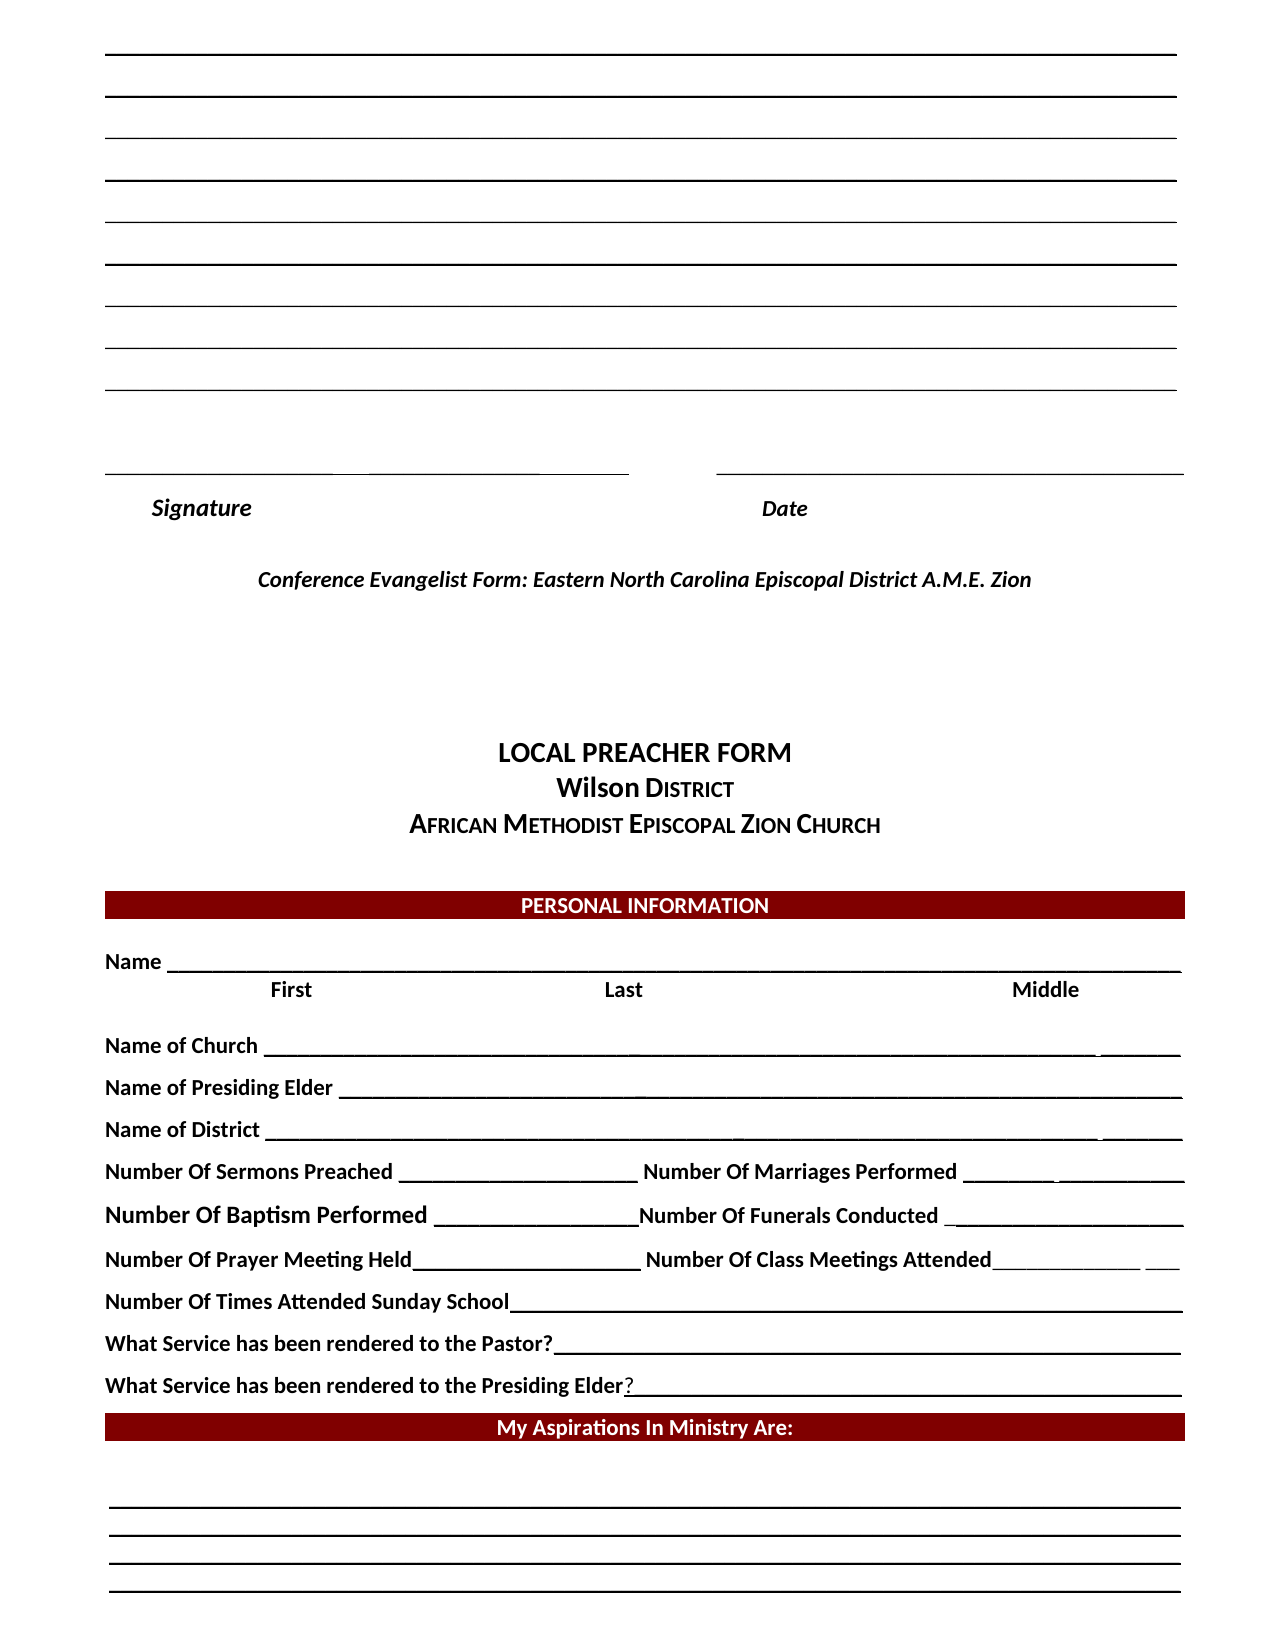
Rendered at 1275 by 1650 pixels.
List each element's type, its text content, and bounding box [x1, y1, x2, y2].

text Wilson DISTRICT [105, 769, 1185, 805]
text Signature Date [105, 492, 1185, 522]
text ____________________ _______________ _________________________________________ [105, 450, 1185, 478]
text My Aspirations In Ministry Are: [105, 1413, 1185, 1441]
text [105, 30, 1185, 394]
text Name of Church ________________________________ _________________________________________ _______ [105, 1032, 1185, 1059]
text LOCAL PREACHER FORM [105, 734, 1185, 769]
text PERSONAL INFORMATION [105, 891, 1185, 919]
text Name of District _________________________________________ ________________________________ _______ [105, 1116, 1185, 1143]
text What Service has been rendered to the Pastor?_______________________________________________________ [105, 1329, 1185, 1357]
text Number Of Times Attended Sunday School___________________________________________________________ [105, 1287, 1185, 1315]
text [105, 1483, 1185, 1595]
text What Service has been rendered to the Presiding Elder?________________________________________________ [105, 1371, 1185, 1399]
text Name of Presiding Elder __________________________ ________________________________________________ [105, 1073, 1185, 1102]
text Name _________________________________________________________________________________________ [105, 947, 1185, 976]
text Number Of Prayer Meeting Held____________________ Number Of Class Meetings Attended_____________ ___ [105, 1245, 1185, 1273]
text Number Of Sermons Preached _____________________ Number Of Marriages Performed ________ ___________ [105, 1157, 1185, 1186]
text AFRICAN METHODIST EPISCOPAL ZION CHURCH [105, 805, 1185, 841]
text First Last Middle [105, 976, 1185, 1003]
text Conference Evangelist Form: Eastern North Carolina Episcopal District A.M.E. Zion [105, 566, 1185, 593]
text Number Of Baptism Performed __________________Number Of Funerals Conducted _____________________ [105, 1199, 1185, 1230]
